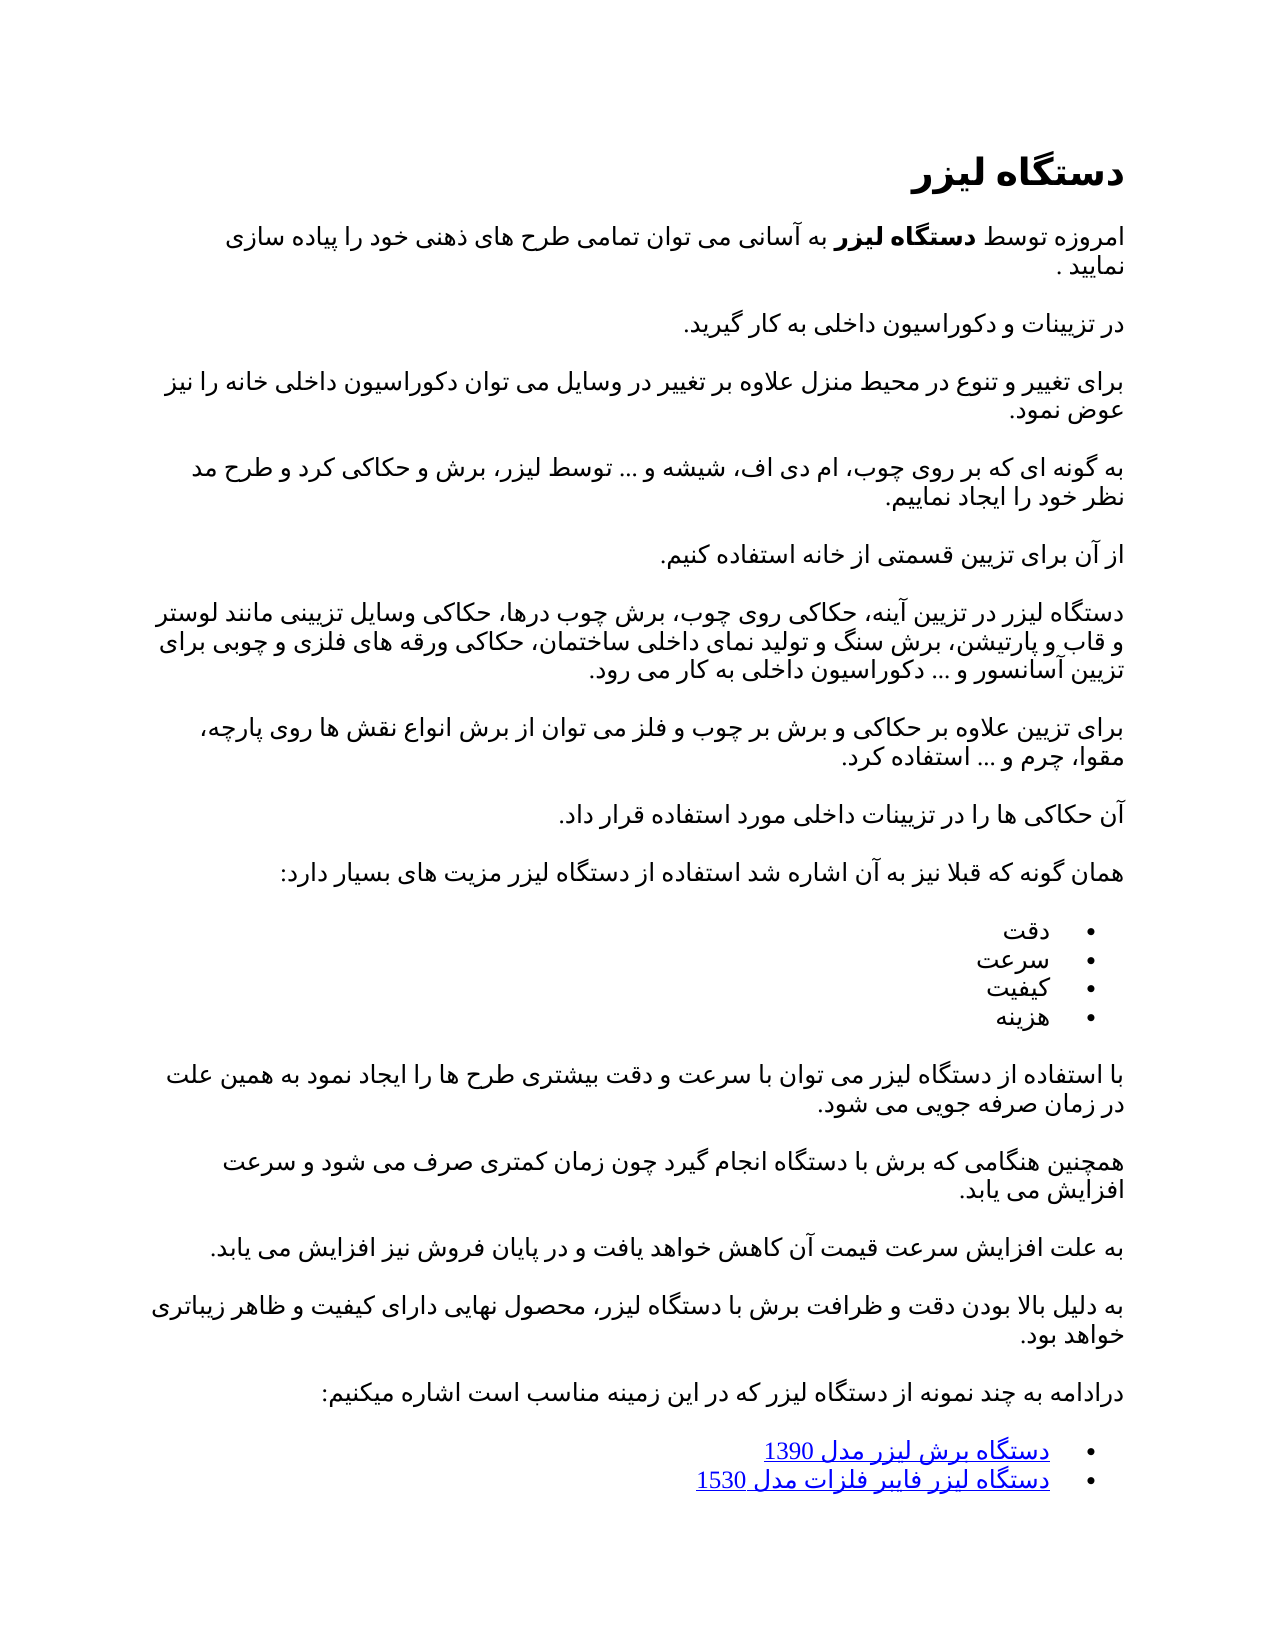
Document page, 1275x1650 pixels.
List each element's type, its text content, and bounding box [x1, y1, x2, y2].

text از آن برای تزیین قسمتی از خانه استفاده کنیم. [150, 540, 1125, 569]
list دستگاه لیزر فایبر فلزات مدل 1530 [150, 1465, 1087, 1493]
text با استفاده از دستگاه لیزر می توان با سرعت و دقت بیشتری طرح ها را ایجاد نمود به همین علت در زمان صرفه جویی می شود. [150, 1060, 1125, 1118]
text برای تغییر و تنوع در محیط منزل علاوه بر تغییر در وسایل می توان دکوراسیون داخلی خانه را نیز عوض نمود. [150, 367, 1125, 424]
list سرعت [150, 945, 1087, 973]
text دستگاه لیزر در تزیین آینه، حکاکی روی چوب، برش چوب درها، حکاکی وسایل تزیینی مانند لوستر و قاب و پارتیشن، برش سنگ و تولید نمای داخلی ساختمان، حکاکی ورقه های فلزی و چوبی برای تزیین آسانسور و ... دکوراسیون داخلی به کار می رود. [150, 598, 1125, 684]
text به علت افزایش سرعت قیمت آن کاهش خواهد یافت و در پایان فروش نیز افزایش می یابد. [150, 1233, 1125, 1262]
text همان گونه که قبلا نیز به آن اشاره شد استفاده از دستگاه لیزر مزیت های بسیار دارد: [150, 858, 1125, 887]
text به دلیل بالا بودن دقت و ظرافت برش با دستگاه لیزر، محصول نهایی دارای کیفیت و ظاهر زیباتری خواهد بود. [150, 1291, 1125, 1349]
list کیفیت [150, 973, 1087, 1002]
list هزینه [150, 1002, 1087, 1031]
text برای تزیین علاوه بر حکاکی و برش بر چوب و فلز می توان از برش انواع نقش ها روی پارچه، مقوا، چرم و ... استفاده کرد. [150, 713, 1125, 771]
text آن حکاکی ها را در تزیینات داخلی مورد استفاده قرار داد. [150, 800, 1125, 829]
list دستگاه برش لیزر مدل 1390 [150, 1436, 1087, 1465]
text همچنین هنگامی که برش با دستگاه انجام گیرد چون زمان کمتری صرف می شود و سرعت افزایش می یابد. [150, 1147, 1125, 1204]
text در تزیینات و دکوراسیون داخلی به کار گیرید. [150, 309, 1125, 338]
text به گونه ای که بر روی چوب، ام دی اف، شیشه و ... توسط لیزر، برش و حکاکی کرد و طرح مد نظر خود را ایجاد نماییم. [150, 453, 1125, 511]
text درادامه به چند نمونه از دستگاه لیزر که در این زمینه مناسب است اشاره میکنیم: [150, 1378, 1125, 1407]
text دستگاه لیزر [150, 150, 1125, 193]
text امروزه توسط دستگاه لیزر به آسانی می توان تمامی طرح های ذهنی خود را پیاده سازی نمایید . [150, 222, 1125, 280]
list دقت [150, 916, 1087, 945]
